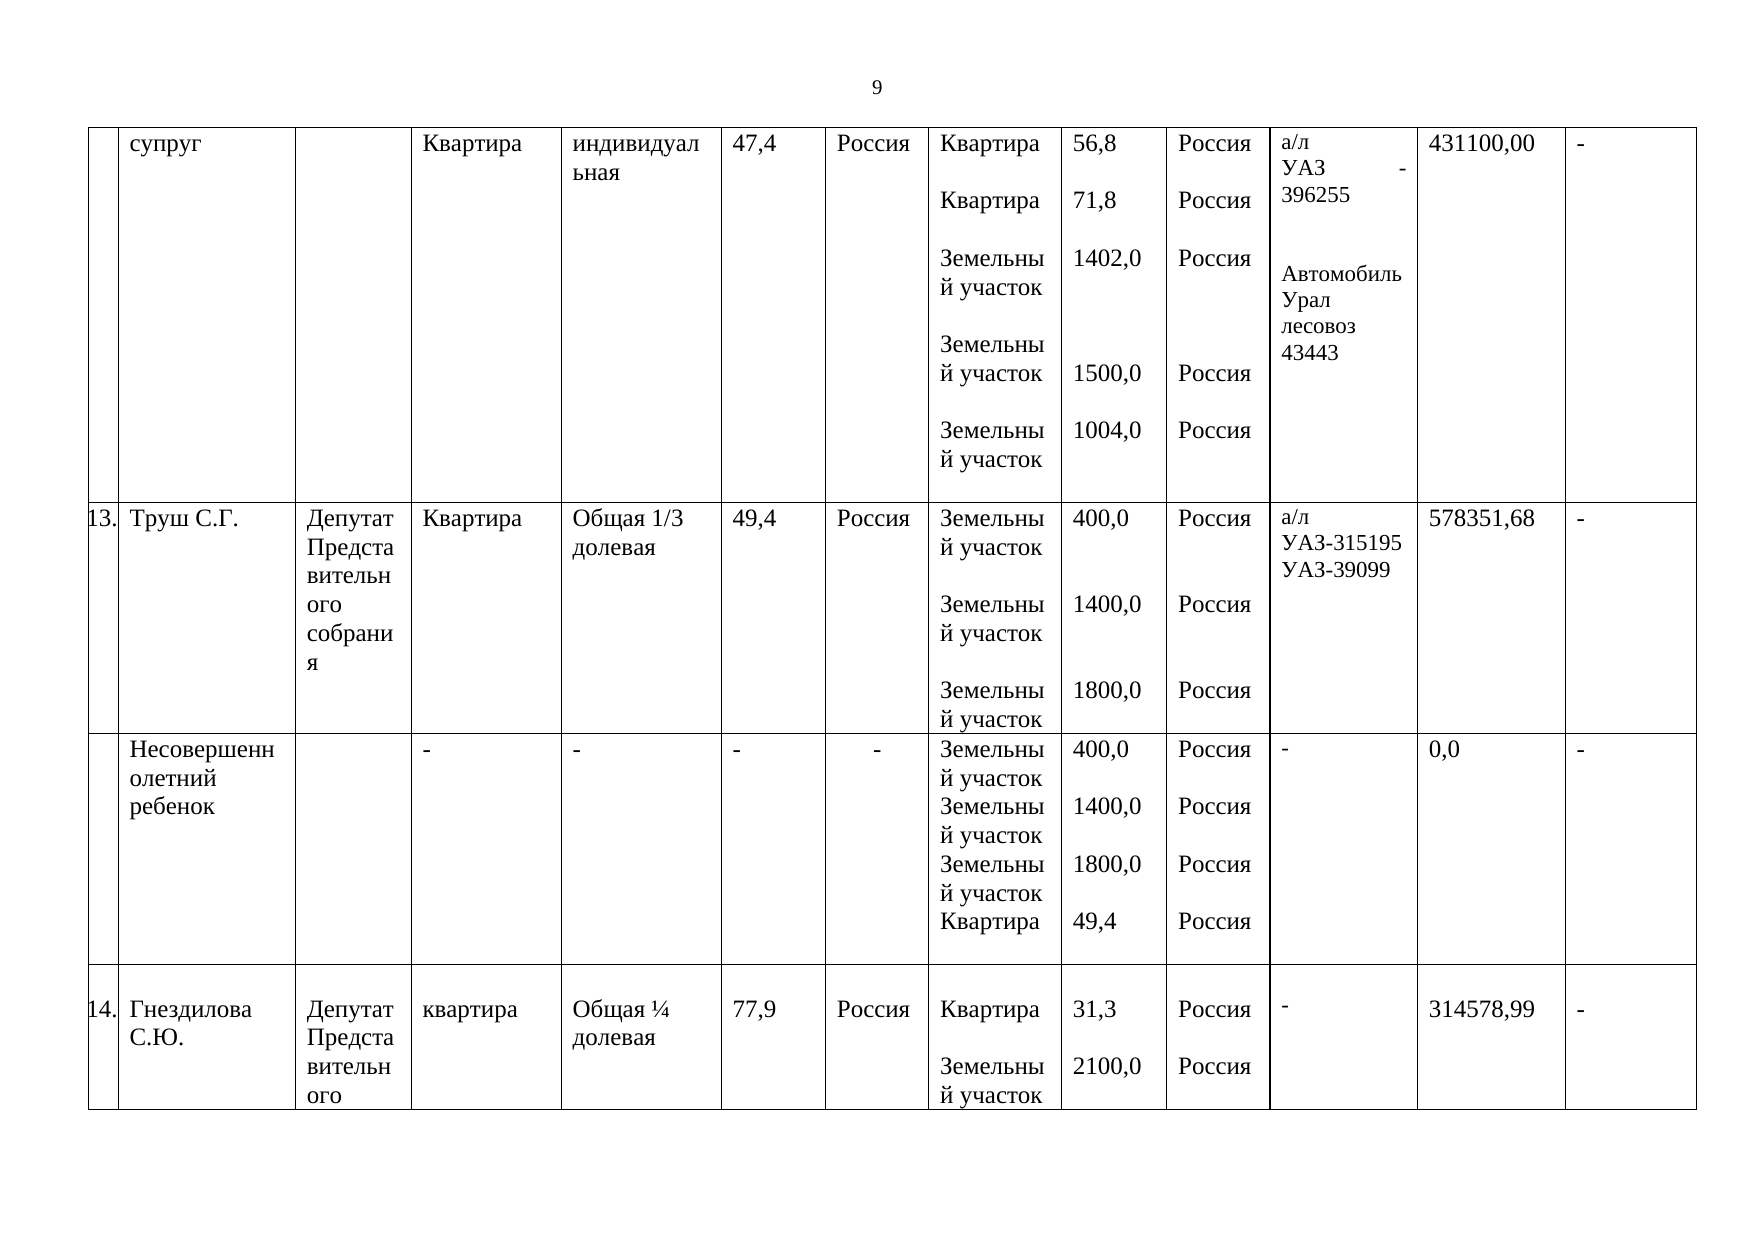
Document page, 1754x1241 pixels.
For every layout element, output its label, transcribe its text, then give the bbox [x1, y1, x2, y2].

table_cell Россия Россия Россия [1167, 503, 1269, 733]
table_cell Труш С.Г. [119, 503, 295, 733]
table_cell 400,0 1400,0 1800,0 [1062, 503, 1166, 733]
table_cell Несовершеннолетний ребенок [119, 734, 295, 964]
table_cell Россия [826, 503, 928, 733]
table_cell 578351,68 [1418, 503, 1565, 733]
table_cell Россия [826, 128, 928, 502]
table_cell 31,3 2100,0 45,5 [1062, 965, 1166, 1109]
table_cell - [1271, 965, 1417, 1109]
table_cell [296, 965, 411, 1109]
table_cell - [1566, 503, 1696, 733]
table_cell Квартира [412, 503, 561, 733]
table_cell Гнездилова С.Ю. [119, 965, 295, 1109]
table_cell [296, 734, 411, 964]
table_cell 56,8 71,8 1402,0 1500,0 1004,0 [1062, 128, 1166, 502]
table_cell 14. [89, 965, 118, 1109]
table_cell 13. [89, 503, 118, 733]
table_cell Россия Россия Россия Россия Россия [1167, 128, 1269, 502]
table_cell Россия [826, 965, 928, 1109]
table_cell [1167, 965, 1269, 1109]
table_cell [89, 128, 118, 502]
table_cell индивидуальная [562, 128, 721, 502]
table_cell - [722, 734, 825, 964]
table_cell а/л УАЗ -396255 Автомобиль Урал лесовоз 43443 [1271, 128, 1417, 502]
table_cell - [412, 734, 561, 964]
table_cell Земельный участок Земельный участок Земельный участок [929, 503, 1061, 733]
table_cell 314578,99 [1418, 965, 1565, 1109]
table_cell 47,4 [722, 128, 825, 502]
table_cell Земельный участок Земельный участок Земельный участок Квартира [929, 734, 1061, 964]
table_cell Россия Россия Россия Россия [1167, 734, 1269, 964]
table_cell 49,4 [722, 503, 825, 733]
table_cell 77,9 [722, 965, 825, 1109]
table_cell - [1566, 128, 1696, 502]
table_cell - [826, 734, 928, 964]
table_cell Депутат Представительного собрания [296, 503, 411, 733]
table_cell 431100,00 [1418, 128, 1565, 502]
table_cell а/л УАЗ-315195 УАЗ-39099 [1271, 503, 1417, 733]
table_cell 0,0 [1418, 734, 1565, 964]
table_cell Общая ¼ долевая [562, 965, 721, 1109]
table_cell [929, 965, 1061, 1109]
table_cell - [1566, 965, 1696, 1109]
table_cell - [562, 734, 721, 964]
table_cell квартира [412, 965, 561, 1109]
table_cell Общая 1/3 долевая [562, 503, 721, 733]
table_cell - [1271, 734, 1417, 964]
table_cell Квартира Квартира Земельный участок Земельный участок Земельный участок [929, 128, 1061, 502]
table_cell супруг [119, 128, 295, 502]
table_cell Квартира [412, 128, 561, 502]
table_cell [296, 128, 411, 502]
table_cell 400,0 1400,0 1800,0 49,4 [1062, 734, 1166, 964]
table_cell - [1566, 734, 1696, 964]
table_cell [89, 734, 118, 964]
